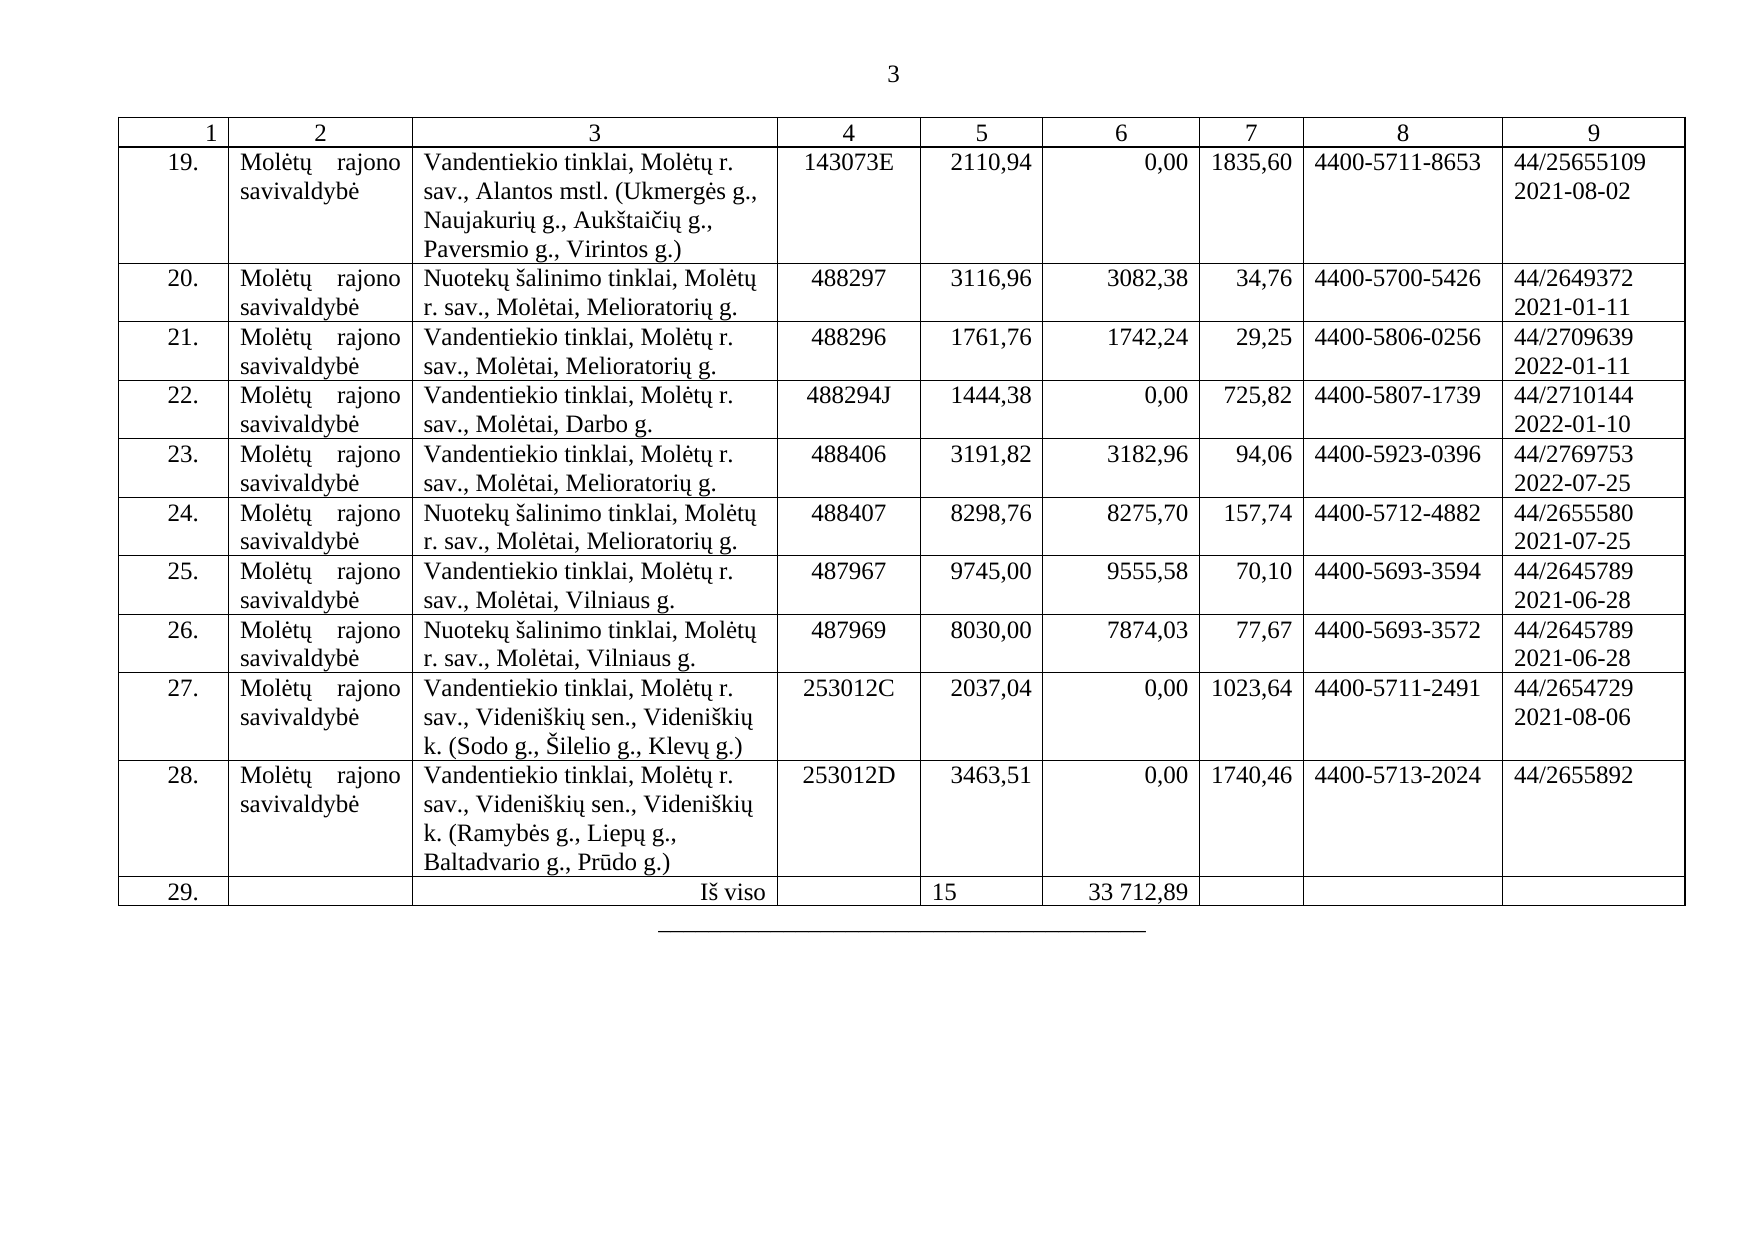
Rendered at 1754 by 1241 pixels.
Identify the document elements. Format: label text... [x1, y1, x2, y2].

table_cell [119, 439, 228, 497]
table_cell 44/2655580 2021-07-25 [1503, 498, 1684, 555]
table_cell 4400-5806-0256 [1304, 322, 1502, 379]
table_cell 4400-5700-5426 [1304, 264, 1502, 321]
table_cell 157,74 [1200, 498, 1303, 555]
table_cell [119, 322, 228, 379]
table_cell [119, 264, 228, 321]
table_cell 4400-5693-3594 [1304, 556, 1502, 614]
table_cell 44/2654729 2021-08-06 [1503, 673, 1684, 759]
table_cell [119, 673, 228, 759]
table_cell 4400-5712-4882 [1304, 498, 1502, 555]
table_cell 2110,94 [921, 148, 1042, 262]
table_cell 3116,96 [921, 264, 1042, 321]
table_cell 1444,38 [921, 381, 1042, 438]
table_cell 1761,76 [921, 322, 1042, 379]
table_cell 70,10 [1200, 556, 1303, 614]
table_cell 77,67 [1200, 615, 1303, 672]
table_cell 0,00 [1043, 673, 1199, 759]
table_cell 7874,03 [1043, 615, 1199, 672]
table_cell 44/2769753 2022-07-25 [1503, 439, 1684, 497]
text _______________________________________ [118, 906, 1668, 935]
table_cell 34,76 [1200, 264, 1303, 321]
table_cell 3082,38 [1043, 264, 1199, 321]
table_cell Vandentiekio tinklai, Molėtų r. sav., Molėtai, Vilniaus g. [413, 556, 777, 614]
table_cell 44/2645789 2021-06-28 [1503, 615, 1684, 672]
table_cell 488297 [778, 264, 920, 321]
table_cell 253012C [778, 673, 920, 759]
table_cell Vandentiekio tinklai, Molėtų r. sav., Videniškių sen., Videniškių k. (Ramybės g., Liepų g., Baltadvario g., Prūdo g.) [413, 761, 777, 876]
table_cell Vandentiekio tinklai, Molėtų r. sav., Molėtai, Melioratorių g. [413, 322, 777, 379]
table_cell Nuotekų šalinimo tinklai, Molėtų r. sav., Molėtai, Vilniaus g. [413, 615, 777, 672]
table_cell 1740,46 [1200, 761, 1303, 876]
table_cell Molėtų rajono savivaldybė [229, 556, 412, 614]
table_cell [119, 498, 228, 555]
table_cell Vandentiekio tinklai, Molėtų r. sav., Alantos mstl. (Ukmergės g., Naujakurių g., Aukštaičių g., Paversmio g., Virintos g.) [413, 148, 777, 262]
table_cell 44/2645789 2021-06-28 [1503, 556, 1684, 614]
table_cell Molėtų rajono savivaldybė [229, 498, 412, 555]
table_cell 2037,04 [921, 673, 1042, 759]
table_cell [1503, 877, 1684, 905]
table_cell Molėtų rajono savivaldybė [229, 264, 412, 321]
table_cell 8 [1304, 118, 1502, 146]
table_cell Vandentiekio tinklai, Molėtų r. sav., Videniškių sen., Videniškių k. (Sodo g., Šilelio g., Klevų g.) [413, 673, 777, 759]
table_cell 1 [119, 118, 228, 146]
table_cell 44/2710144 2022-01-10 [1503, 381, 1684, 438]
table_cell Nuotekų šalinimo tinklai, Molėtų r. sav., Molėtai, Melioratorių g. [413, 264, 777, 321]
table_cell [119, 556, 228, 614]
table_cell Nuotekų šalinimo tinklai, Molėtų r. sav., Molėtai, Melioratorių g. [413, 498, 777, 555]
table_cell 8275,70 [1043, 498, 1199, 555]
table_cell [119, 381, 228, 438]
table_cell 67 350,84 [921, 877, 1042, 905]
table_cell 487969 [778, 615, 920, 672]
table_cell [119, 761, 228, 876]
table_cell 8030,00 [921, 615, 1042, 672]
table_cell 44/2709639 2022-01-11 [1503, 322, 1684, 379]
table_cell 4400-5693-3572 [1304, 615, 1502, 672]
table_cell 7 [1200, 118, 1303, 146]
table_cell 9 [1503, 118, 1684, 146]
table_cell 44/2649372 2021-01-11 [1503, 264, 1684, 321]
table_cell Molėtų rajono savivaldybė [229, 673, 412, 759]
table_cell 29,25 [1200, 322, 1303, 379]
table_cell [119, 148, 228, 262]
table_cell 253012D [778, 761, 920, 876]
table_cell 94,06 [1200, 439, 1303, 497]
table_cell 488294J [778, 381, 920, 438]
table_cell 1023,64 [1200, 673, 1303, 759]
table_cell 488296 [778, 322, 920, 379]
table_cell 1742,24 [1043, 322, 1199, 379]
table_cell [119, 877, 228, 905]
table_cell [1304, 877, 1502, 905]
table_cell Vandentiekio tinklai, Molėtų r. sav., Molėtai, Darbo g. [413, 381, 777, 438]
table_cell 5 [921, 118, 1042, 146]
table_cell 3 [413, 118, 777, 146]
table_cell 725,82 [1200, 381, 1303, 438]
table_cell 33 712,89 [1043, 877, 1199, 905]
table_cell [229, 877, 412, 905]
table_cell 9555,58 [1043, 556, 1199, 614]
table_cell 0,00 [1043, 381, 1199, 438]
table_cell 488407 [778, 498, 920, 555]
table_cell 4400-5711-2491 [1304, 673, 1502, 759]
table_cell 0,00 [1043, 148, 1199, 262]
table_cell [1200, 877, 1303, 905]
table_cell Molėtų rajono savivaldybė [229, 148, 412, 262]
table_cell [778, 877, 920, 905]
table_cell 6 [1043, 118, 1199, 146]
table_cell [119, 615, 228, 672]
table_cell Molėtų rajono savivaldybė [229, 761, 412, 876]
table_cell 488406 [778, 439, 920, 497]
table_cell Molėtų rajono savivaldybė [229, 322, 412, 379]
table_cell 4400-5713-2024 [1304, 761, 1502, 876]
table_cell Vandentiekio tinklai, Molėtų r. sav., Molėtai, Melioratorių g. [413, 439, 777, 497]
table_cell 2 [229, 118, 412, 146]
table_cell 9745,00 [921, 556, 1042, 614]
table_cell 8298,76 [921, 498, 1042, 555]
table_cell 0,00 [1043, 761, 1199, 876]
table_cell Iš viso [413, 877, 777, 905]
table_cell 4400-5711-8653 [1304, 148, 1502, 262]
table_cell 3463,51 [921, 761, 1042, 876]
table_cell Molėtų rajono savivaldybė [229, 381, 412, 438]
table_cell Molėtų rajono savivaldybė [229, 615, 412, 672]
table_cell 1835,60 [1200, 148, 1303, 262]
table_cell 44/2655892 [1503, 761, 1684, 876]
table_cell 143073E [778, 148, 920, 262]
table_cell 487967 [778, 556, 920, 614]
table_cell 4400-5807-1739 [1304, 381, 1502, 438]
table_cell 3191,82 [921, 439, 1042, 497]
table_cell 44/25655109 2021-08-02 [1503, 148, 1684, 262]
table_cell 4400-5923-0396 [1304, 439, 1502, 497]
table_cell Molėtų rajono savivaldybė [229, 439, 412, 497]
table_cell 4 [778, 118, 920, 146]
table_cell 3182,96 [1043, 439, 1199, 497]
